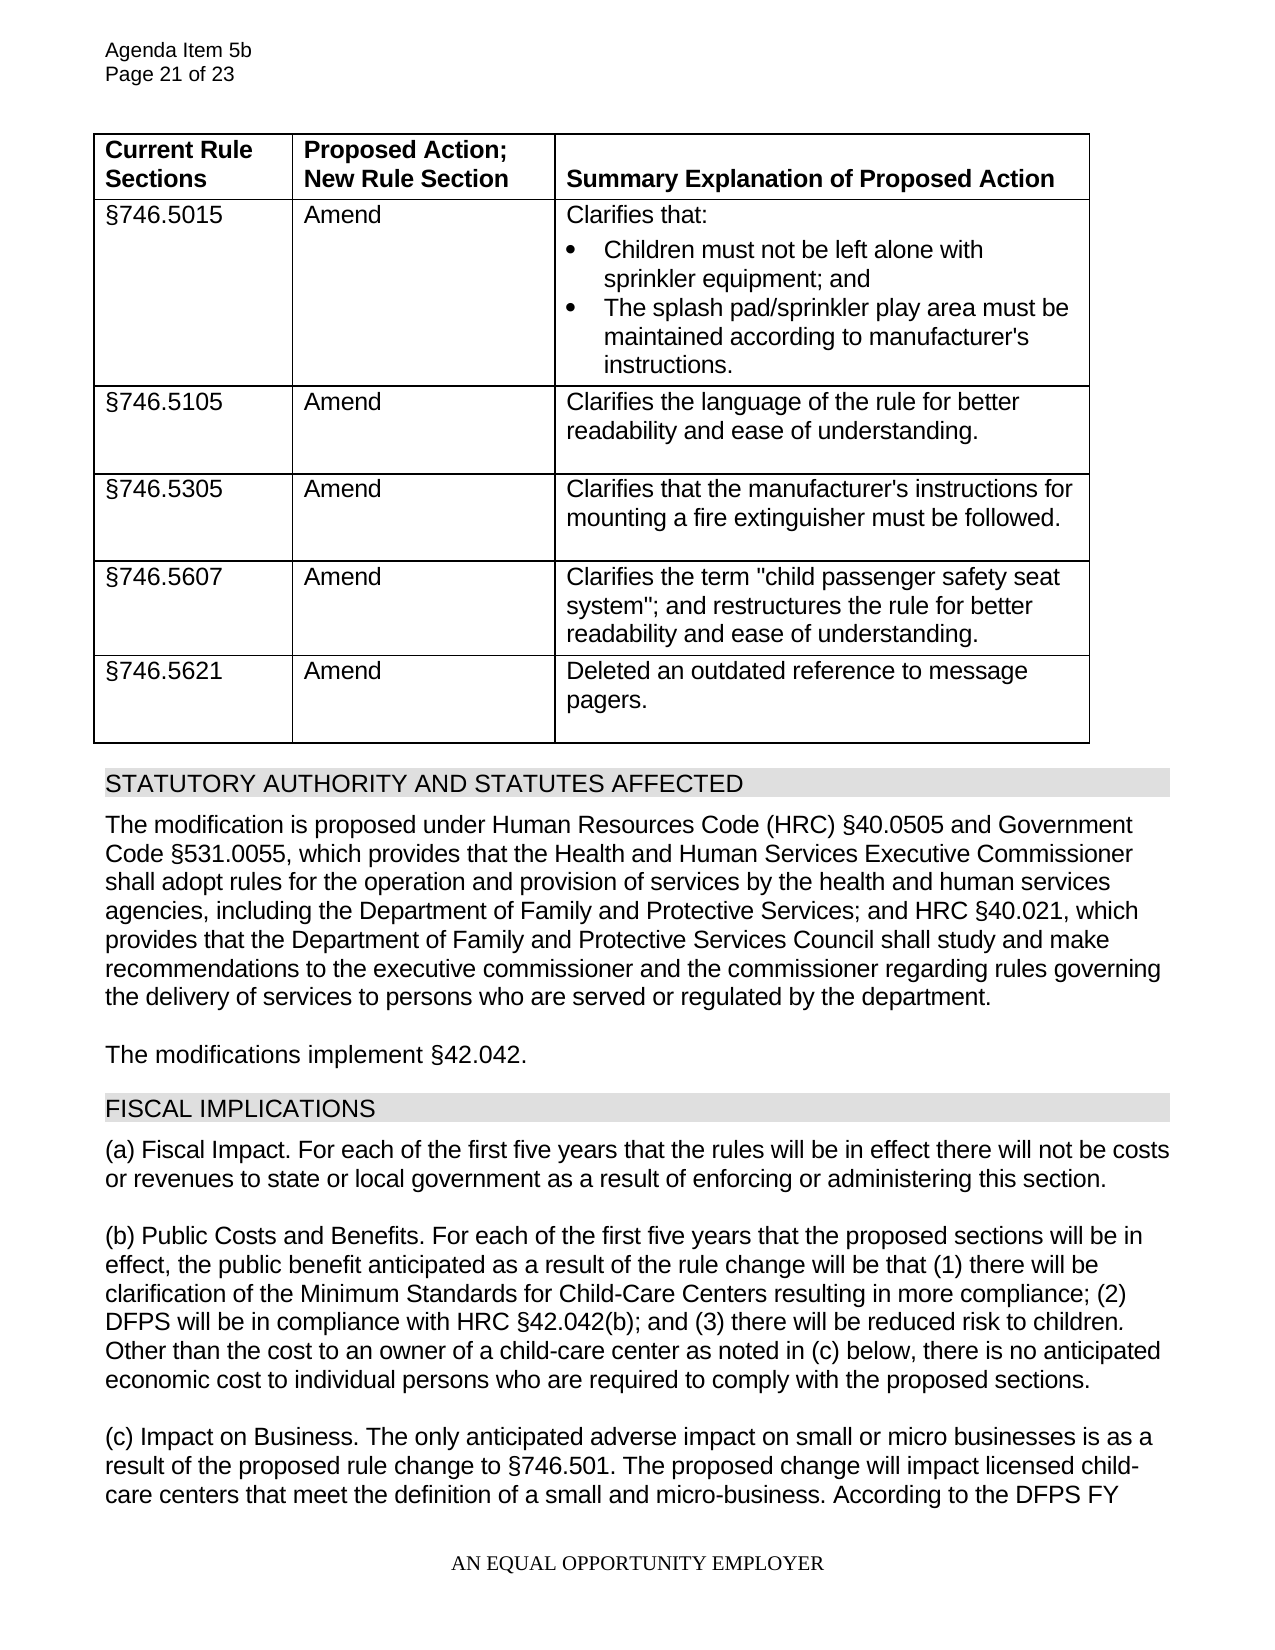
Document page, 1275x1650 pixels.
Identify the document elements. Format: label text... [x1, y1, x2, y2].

text The modifications implement §42.042. [105, 1040, 1170, 1068]
table_cell Amend [293, 475, 554, 560]
table_cell Clarifies the term "child passenger safety seat system"; and restructures the rule for better readability and ease of understanding. [556, 562, 1089, 654]
table_cell §746.5015 [95, 200, 292, 385]
table_cell Clarifies the language of the rule for better readability and ease of understanding. [556, 387, 1089, 473]
subtitle FISCAL IMPLICATIONS [105, 1093, 1170, 1122]
text (a) Fiscal Impact. For each of the first five years that the rules will be in effect there will not be costs or revenues to state or local government as a result of enforcing or administering this section. [105, 1135, 1170, 1192]
table_cell §746.5607 [95, 562, 292, 654]
table_cell Deleted an outdated reference to message pagers. [556, 656, 1089, 742]
table_cell Amend [293, 387, 554, 473]
subtitle STATUTORY AUTHORITY AND STATUTES AFFECTED [105, 768, 1170, 797]
text The modification is proposed under Human Resources Code (HRC) §40.0505 and Government Code §531.0055, which provides that the Health and Human Services Executive Commissioner shall adopt rules for the operation and provision of services by the health and human services agencies, including the Department of Family and Protective Services; and HRC §40.021, which provides that the Department of Family and Protective Services Council shall study and make recommendations to the executive commissioner and the commissioner regarding rules governing the delivery of services to persons who are served or regulated by the department. [105, 810, 1170, 1011]
table_cell §746.5305 [95, 475, 292, 560]
table_cell Amend [293, 200, 554, 385]
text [105, 1422, 1170, 1508]
table_cell Amend [293, 656, 554, 742]
table_cell §746.5105 [95, 387, 292, 473]
table_cell Clarifies that the manufacturer's instructions for mounting a fire extinguisher must be followed. [556, 475, 1089, 560]
table_cell Clarifies that: Children must not be left alone with sprinkler equipment; and The splash pad/sprinkler play area must be maintained according to manufacturer's instructions. [556, 200, 1089, 385]
table_cell Amend [293, 562, 554, 654]
text (b) Public Costs and Benefits. For each of the first five years that the proposed sections will be in effect, the public benefit anticipated as a result of the rule change will be that (1) there will be clarification of the Minimum Standards for Child-Care Centers resulting in more compliance; (2) DFPS will be in compliance with HRC §42.042(b); and (3) there will be reduced risk to children. Other than the cost to an owner of a child-care center as noted in (c) below, there is no anticipated economic cost to individual persons who are required to comply with the proposed sections. [105, 1221, 1170, 1393]
table_header Proposed Action; New Rule Section [293, 135, 554, 199]
table_header Summary Explanation of Proposed Action [556, 135, 1089, 199]
table_header Current Rule Sections [95, 135, 292, 199]
table_cell §746.5621 [95, 656, 292, 742]
